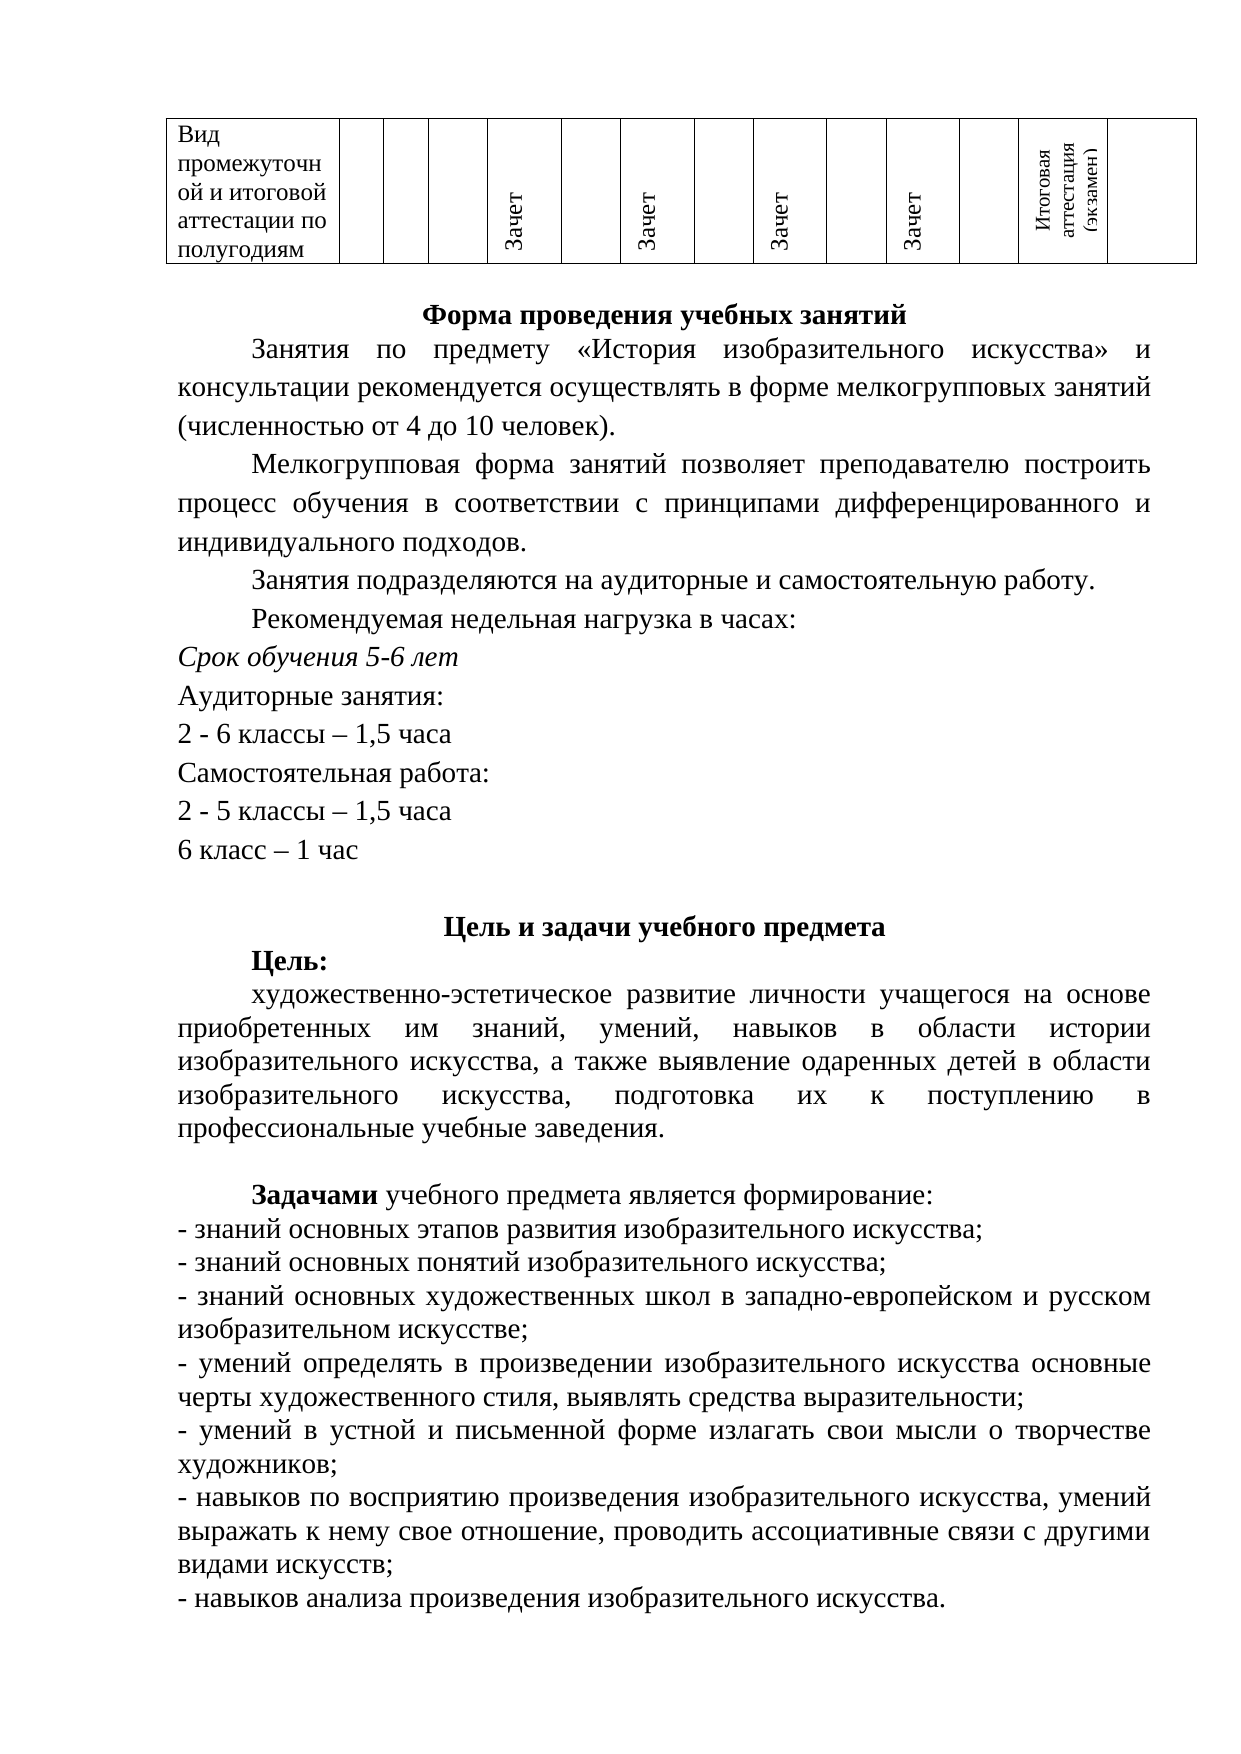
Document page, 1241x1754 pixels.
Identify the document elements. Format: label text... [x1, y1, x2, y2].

table_cell [960, 119, 1018, 263]
text - умений в устной и письменной форме излагать свои мысли о творчестве художников; [177, 1412, 1152, 1479]
table_cell Зачет [754, 119, 826, 263]
text Задачами учебного предмета является формирование: [177, 1177, 1152, 1211]
text Самостоятельная работа: [177, 755, 1152, 788]
text - навыков по восприятию произведения изобразительного искусства, умений выражать к нему свое отношение, проводить ассоциативные связи с другими видами искусств; [177, 1479, 1152, 1580]
text - навыков анализа произведения изобразительного искусства. [177, 1580, 1152, 1613]
text - знаний основных понятий изобразительного искусства; [177, 1244, 1152, 1278]
text Занятия по предмету «История изобразительного искусства» и консультации рекомендуется осуществлять в форме мелкогрупповых занятий (численностью от 4 до 10 человек). [177, 331, 1152, 442]
text Форма проведения учебных занятий [177, 297, 1152, 331]
table_cell [827, 119, 886, 263]
table_cell [1108, 119, 1196, 263]
text 2 - 6 классы – 1,5 часа [177, 716, 1152, 750]
text - знаний основных этапов развития изобразительного искусства; [177, 1211, 1152, 1244]
text Срок обучения 5-6 лет [177, 639, 1152, 673]
table_cell [429, 119, 487, 263]
table_cell Зачет [488, 119, 561, 263]
text - знаний основных художественных школ в западно-европейском и русском изобразительном искусстве; [177, 1278, 1152, 1345]
text - умений определять в произведении изобразительного искусства основные черты художественного стиля, выявлять средства выразительности; [177, 1345, 1152, 1412]
table_cell Вид промежуточной и итоговой аттестации по полугодиям [167, 119, 339, 263]
table_cell [384, 119, 428, 263]
text Занятия подразделяются на аудиторные и самостоятельную работу. [177, 562, 1152, 596]
text Цель и задачи учебного предмета [177, 909, 1152, 943]
text Рекомендуемая недельная нагрузка в часах: [177, 601, 1152, 634]
list художественно-эстетическое развитие личности учащегося на основе приобретенных им знаний, умений, навыков в области истории изобразительного искусства, а также выявление одаренных детей в области изобразительного искусства, подготовка их к поступлению в профессиональные учебные заведения. [177, 976, 1152, 1144]
text 2 - 5 классы – 1,5 часа [177, 793, 1152, 827]
text 6 класс – 1 час [177, 832, 1152, 866]
text Мелкогрупповая форма занятий позволяет преподавателю построить процесс обучения в соответствии с принципами дифференцированного и индивидуального подходов. [177, 447, 1152, 557]
table_cell Зачет [621, 119, 694, 263]
table_cell [340, 119, 383, 263]
table_cell [562, 119, 620, 263]
text Цель: [177, 943, 1152, 976]
table_cell Итоговая аттестация (экзамен) [1019, 119, 1107, 263]
text Аудиторные занятия: [177, 678, 1152, 711]
table_cell [695, 119, 753, 263]
table_cell Зачет [887, 119, 959, 263]
